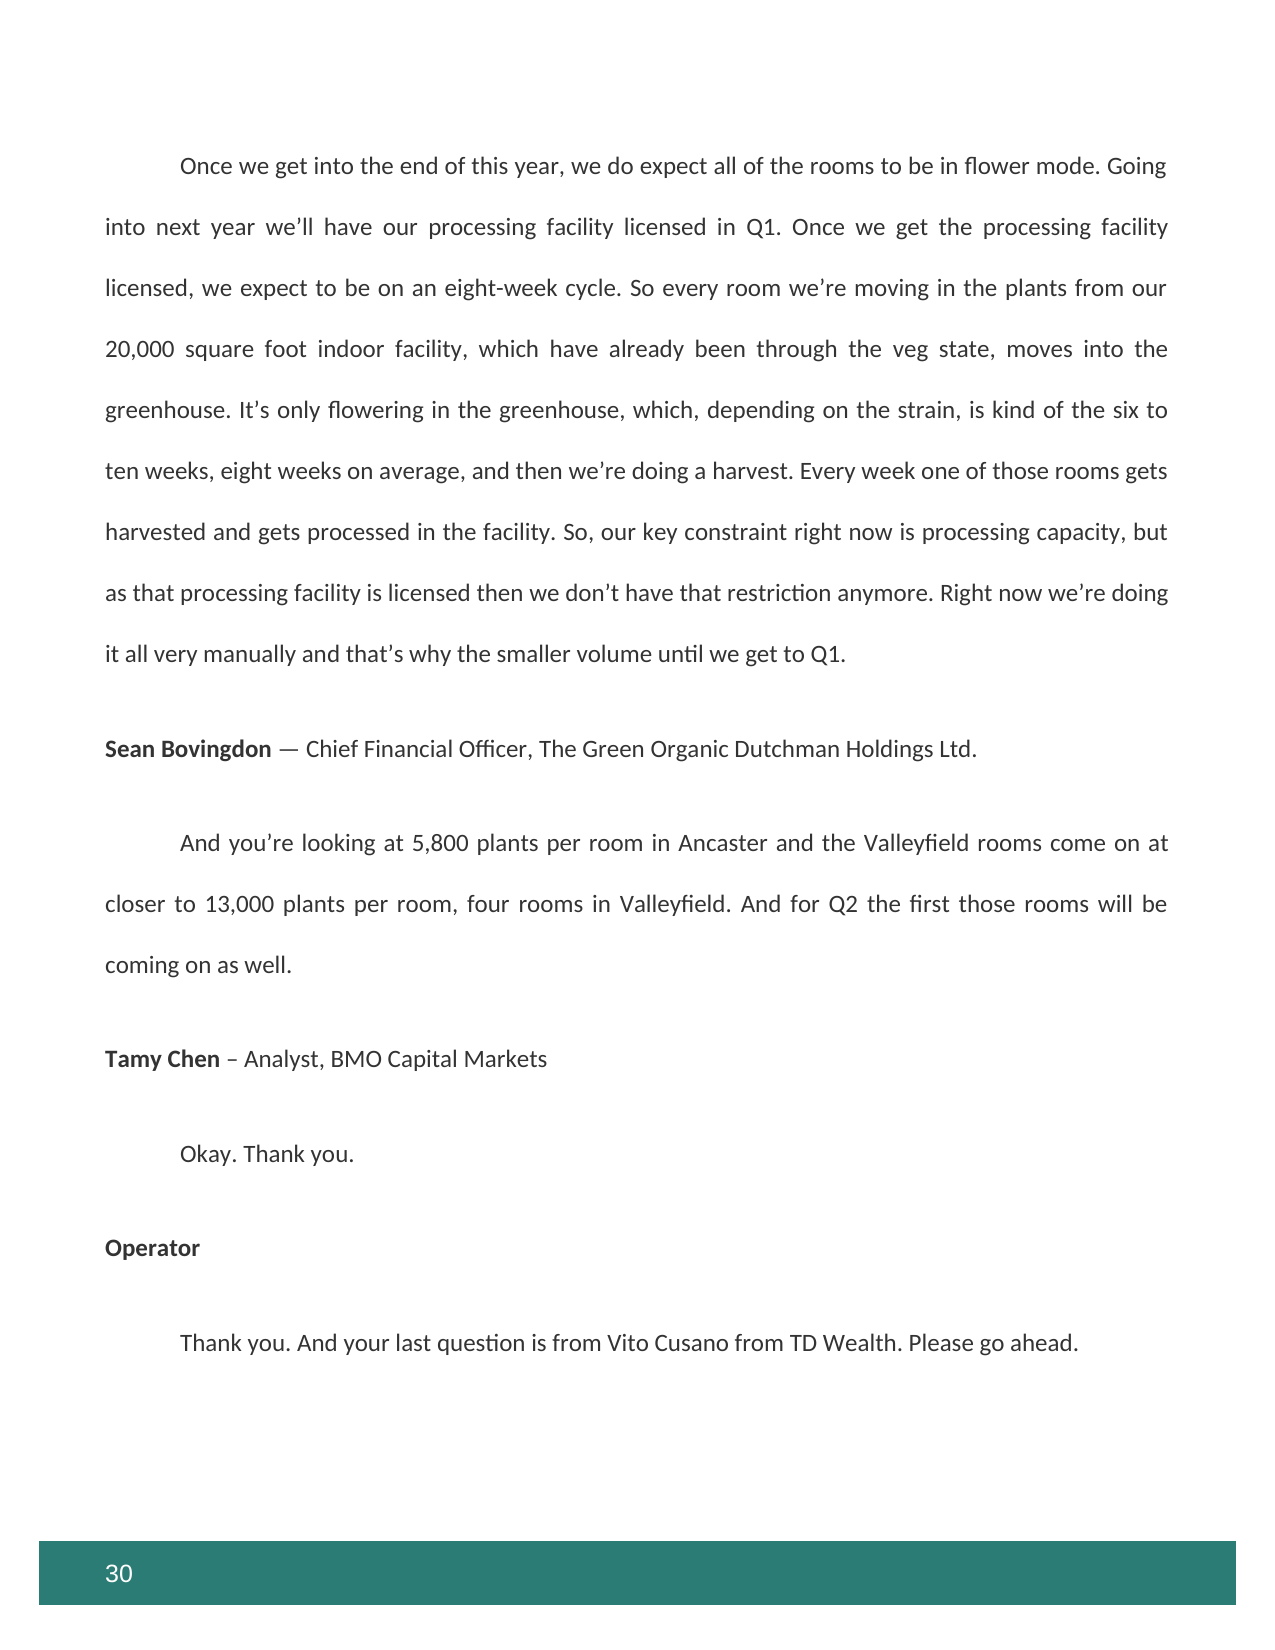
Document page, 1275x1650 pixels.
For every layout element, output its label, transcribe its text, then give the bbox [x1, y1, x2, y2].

text Thank you. And your last question is from Vito Cusano from TD Wealth. Please go ahead. [105, 1327, 1170, 1357]
text Sean Bovingdon — Chief Financial Officer, The Green Organic Dutchman Holdings Ltd. [105, 733, 1170, 763]
text Tamy Chen – Analyst, BMO Capital Markets [105, 1043, 1170, 1074]
text Operator [105, 1232, 1170, 1263]
text Okay. Thank you. [105, 1138, 1170, 1168]
text And you’re looking at 5,800 plants per room in Ancaster and the Valleyfield rooms come on at closer to 13,000 plants per room, four rooms in Valleyfield. And for Q2 the first those rooms will be coming on as well. [105, 827, 1170, 980]
text Once we get into the end of this year, we do expect all of the rooms to be in flower mode. Going into next year we’ll have our processing facility licensed in Q1. Once we get the processing facility licensed, we expect to be on an eight-week cycle. So every room we’re moving in the plants from our 20,000 square foot indoor facility, which have already been through the veg state, moves into the greenhouse. It’s only flowering in the greenhouse, which, depending on the strain, is kind of the six to ten weeks, eight weeks on average, and then we’re doing a harvest. Every week one of those rooms gets harvested and gets processed in the facility. So, our key constraint right now is processing capacity, but as that processing facility is licensed then we don’t have that restriction anymore. Right now we’re doing it all very manually and that’s why the smaller volume until we get to Q1. [105, 150, 1170, 669]
